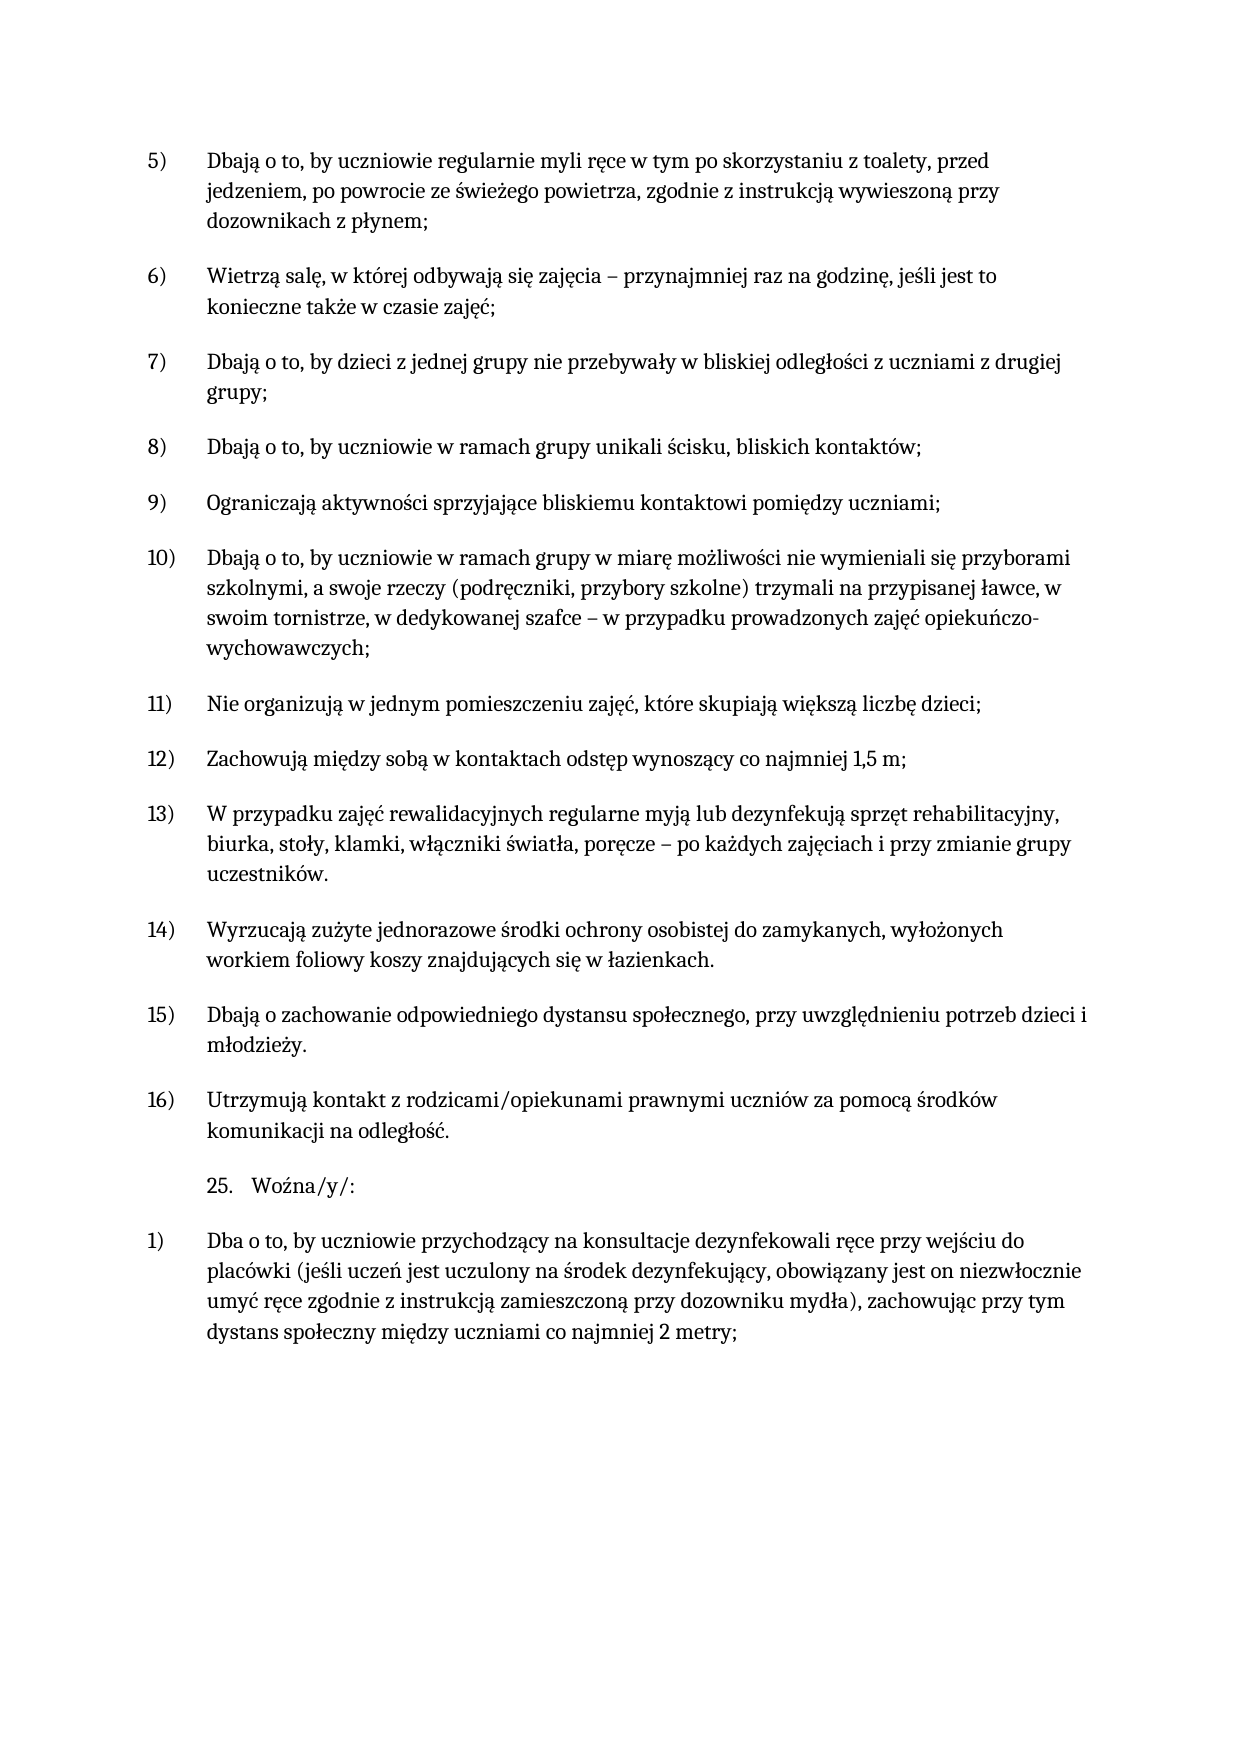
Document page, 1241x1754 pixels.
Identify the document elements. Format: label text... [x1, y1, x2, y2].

list Dbają o to, by uczniowie w ramach grupy w miarę możliwości nie wymieniali się przyborami szkolnymi, a swoje rzeczy (podręczniki, przybory szkolne) trzymali na przypisanej ławce, w swoim tornistrze, w dedykowanej szafce – w przypadku prowadzonych zajęć opiekuńczo-wychowawczych; [148, 544, 1093, 661]
list Zachowują między sobą w kontaktach odstęp wynoszący co najmniej 1,5 m; [148, 746, 1093, 772]
list Dbają o zachowanie odpowiedniego dystansu społecznego, przy uwzględnieniu potrzeb dzieci i młodzieży. [148, 1002, 1093, 1058]
list Dbają o to, by uczniowie w ramach grupy unikali ścisku, bliskich kontaktów; [148, 434, 1093, 460]
list Woźna/y/: [148, 1173, 1093, 1199]
list Dbają o to, by uczniowie regularnie myli ręce w tym po skorzystaniu z toalety, przed jedzeniem, po powrocie ze świeżego powietrza, zgodnie z instrukcją wywieszoną przy dozownikach z płynem; [148, 148, 1093, 234]
list W przypadku zajęć rewalidacyjnych regularne myją lub dezynfekują sprzęt rehabilitacyjny, biurka, stoły, klamki, włączniki światła, poręcze – po każdych zajęciach i przy zmianie grupy uczestników. [148, 801, 1093, 887]
list Utrzymują kontakt z rodzicami/opiekunami prawnymi uczniów za pomocą środków komunikacji na odległość. [148, 1087, 1093, 1144]
list Ograniczają aktywności sprzyjające bliskiemu kontaktowi pomiędzy uczniami; [148, 489, 1093, 516]
list Dbają o to, by dzieci z jednej grupy nie przebywały w bliskiej odległości z uczniami z drugiej grupy; [148, 349, 1093, 405]
list Nie organizują w jednym pomieszczeniu zajęć, które skupiają większą liczbę dzieci; [148, 690, 1093, 717]
list Wyrzucają zużyte jednorazowe środki ochrony osobistej do zamykanych, wyłożonych workiem foliowy koszy znajdujących się w łazienkach. [148, 916, 1093, 973]
list Wietrzą salę, w której odbywają się zajęcia – przynajmniej raz na godzinę, jeśli jest to konieczne także w czasie zajęć; [148, 263, 1093, 320]
list Dba o to, by uczniowie przychodzący na konsultacje dezynfekowali ręce przy wejściu do placówki (jeśli uczeń jest uczulony na środek dezynfekujący, obowiązany jest on niezwłocznie umyć ręce zgodnie z instrukcją zamieszczoną przy dozowniku mydła), zachowując przy tym dystans społeczny między uczniami co najmniej 2 metry; [148, 1228, 1093, 1345]
